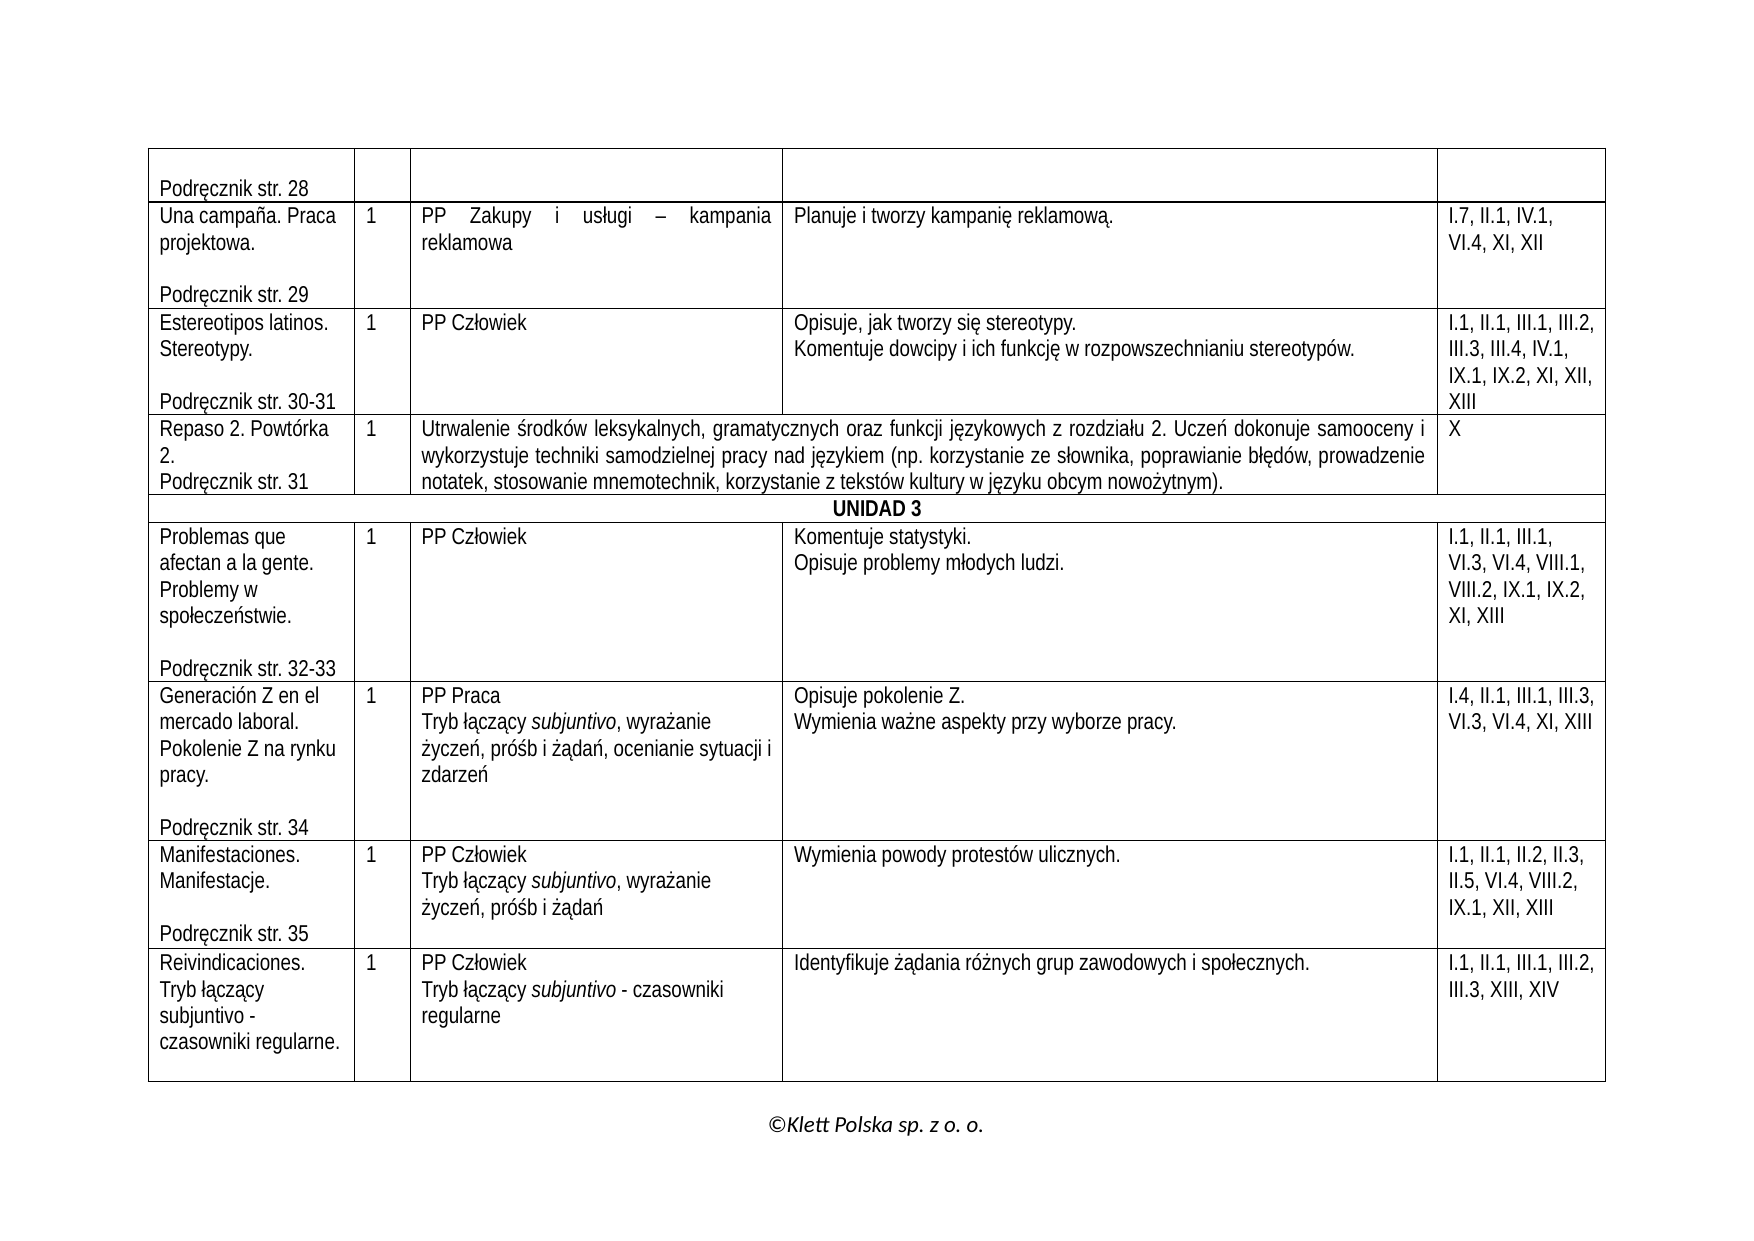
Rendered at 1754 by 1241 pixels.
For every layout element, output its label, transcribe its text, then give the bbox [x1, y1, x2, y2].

table_cell 1 [355, 309, 410, 414]
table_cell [149, 149, 354, 201]
table_cell PP Człowiek [411, 309, 782, 414]
table_cell I.7, II.1, IV.1, VI.4, XI, XII [1438, 203, 1605, 308]
table_cell X [1438, 415, 1605, 494]
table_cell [783, 949, 1437, 1081]
table_cell I.1, II.1, II.2, II.3, II.5, VI.4, VIII.2, IX.1, XII, XIII [1438, 841, 1605, 948]
table_cell PP Praca Tryb łączący subjuntivo, wyrażanie życzeń, próśb i żądań, ocenianie sytuacji i zdarzeń [411, 682, 782, 840]
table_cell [411, 949, 782, 1081]
table_cell Problemas que afectan a la gente. Problemy w społeczeństwie. Podręcznik str. 32-33 [149, 523, 354, 681]
table_cell 1 [355, 415, 410, 494]
table_cell PP Człowiek [411, 523, 782, 681]
table_cell 1 [355, 149, 410, 201]
table_cell 1 [355, 841, 410, 948]
table_cell 1 [355, 203, 410, 308]
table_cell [1438, 149, 1605, 201]
table_cell I.1, II.1, III.1, VI.3, VI.4, VIII.1, VIII.2, IX.1, IX.2, XI, XIII [1438, 523, 1605, 681]
table_cell Generación Z en el mercado laboral. Pokolenie Z na rynku pracy. Podręcznik str. 34 [149, 682, 354, 840]
table_cell PP Zakupy i usługi – kampania reklamowa [411, 203, 782, 308]
table_cell Opisuje, jak tworzy się stereotypy. Komentuje dowcipy i ich funkcję w rozpowszechnianiu stereotypów. [783, 309, 1437, 414]
table_cell PP Człowiek Tryb łączący subjuntivo, wyrażanie życzeń, próśb i żądań [411, 841, 782, 948]
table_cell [1438, 949, 1605, 1081]
table_cell Opisuje pokolenie Z. Wymienia ważne aspekty przy wyborze pracy. [783, 682, 1437, 840]
table_cell 1 [355, 682, 410, 840]
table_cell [149, 949, 354, 1081]
table_cell I.4, II.1, III.1, III.3, VI.3, VI.4, XI, XIII [1438, 682, 1605, 840]
table_cell Manifestaciones. Manifestacje. Podręcznik str. 35 [149, 841, 354, 948]
table_cell Una campaña. Praca projektowa. Podręcznik str. 29 [149, 203, 354, 308]
table_cell 1 [355, 949, 410, 1081]
table_cell UNIDAD 3 [149, 495, 1605, 522]
table_cell 1 [355, 523, 410, 681]
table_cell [783, 149, 1437, 201]
table_cell Planuje i tworzy kampanię reklamową. [783, 203, 1437, 308]
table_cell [411, 149, 782, 201]
table_cell Wymienia powody protestów ulicznych. [783, 841, 1437, 948]
table_cell Repaso 2. Powtórka 2. Podręcznik str. 31 [149, 415, 354, 494]
table_cell Utrwalenie środków leksykalnych, gramatycznych oraz funkcji językowych z rozdziału 2. Uczeń dokonuje samooceny i wykorzystuje techniki samodzielnej pracy nad językiem (np. korzystanie ze słownika, poprawianie błędów, prowadzenie notatek, stosowanie mnemotechnik, korzystanie z tekstów kultury w języku obcym nowożytnym). [411, 415, 1437, 494]
table_cell I.1, II.1, III.1, III.2, III.3, III.4, IV.1, IX.1, IX.2, XI, XII, XIII [1438, 309, 1605, 414]
table_cell Estereotipos latinos. Stereotypy. Podręcznik str. 30-31 [149, 309, 354, 414]
table_cell Komentuje statystyki. Opisuje problemy młodych ludzi. [783, 523, 1437, 681]
